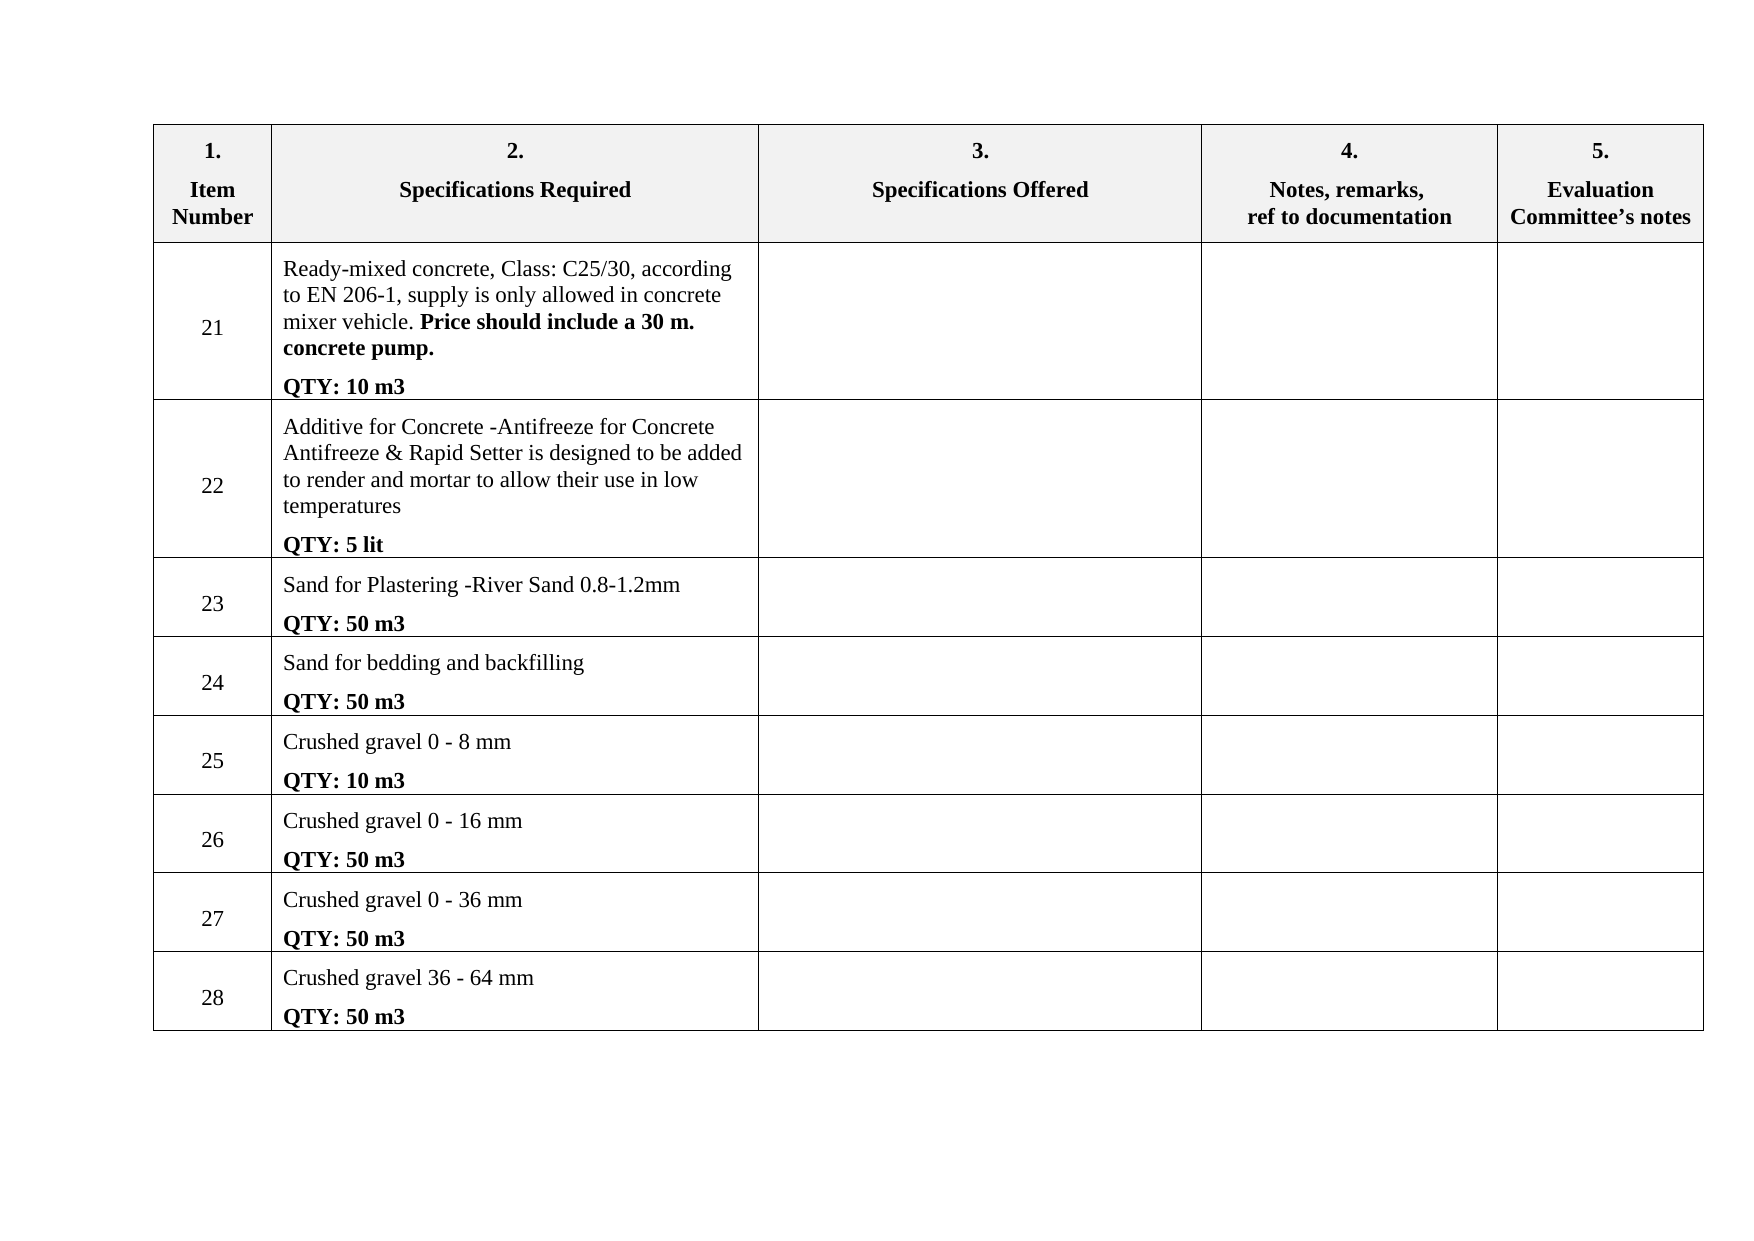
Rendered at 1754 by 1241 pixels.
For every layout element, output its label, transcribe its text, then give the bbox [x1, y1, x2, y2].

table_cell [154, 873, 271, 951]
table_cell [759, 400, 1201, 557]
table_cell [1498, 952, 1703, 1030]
table_cell [1498, 243, 1703, 399]
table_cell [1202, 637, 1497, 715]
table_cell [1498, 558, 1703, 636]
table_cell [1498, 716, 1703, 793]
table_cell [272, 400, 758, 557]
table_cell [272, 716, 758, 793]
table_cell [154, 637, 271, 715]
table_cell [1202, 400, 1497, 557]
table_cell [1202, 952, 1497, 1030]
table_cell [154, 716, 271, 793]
table_header 2. Specifications Required [272, 125, 758, 242]
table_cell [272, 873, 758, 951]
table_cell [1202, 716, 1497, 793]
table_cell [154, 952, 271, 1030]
table_cell 22 [154, 400, 271, 557]
table_header 1. Item Number [154, 125, 271, 242]
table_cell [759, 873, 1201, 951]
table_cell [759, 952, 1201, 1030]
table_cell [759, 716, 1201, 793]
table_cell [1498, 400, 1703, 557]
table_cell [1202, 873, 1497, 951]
table_cell [759, 243, 1201, 399]
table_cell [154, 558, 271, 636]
table_header 5. Evaluation Committee’s notes [1498, 125, 1703, 242]
table_header 4. Notes, remarks, ref to documentation [1202, 125, 1497, 242]
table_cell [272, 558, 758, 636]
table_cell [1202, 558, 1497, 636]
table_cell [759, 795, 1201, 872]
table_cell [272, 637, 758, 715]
table_cell Ready-mixed concrete, Class: C25/30, according to EN 206-1, supply is only allowed in concrete mixer vehicle. Price should include a 30 m. concrete pump. QTY: 10 m3 [272, 243, 758, 399]
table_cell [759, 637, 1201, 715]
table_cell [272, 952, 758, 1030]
table_cell 21 [154, 243, 271, 399]
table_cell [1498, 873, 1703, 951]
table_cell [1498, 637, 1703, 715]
table_cell [1202, 243, 1497, 399]
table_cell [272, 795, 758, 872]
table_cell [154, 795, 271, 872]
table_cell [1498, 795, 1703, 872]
table_header 3. Specifications Offered [759, 125, 1201, 242]
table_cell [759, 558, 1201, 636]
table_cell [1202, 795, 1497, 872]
